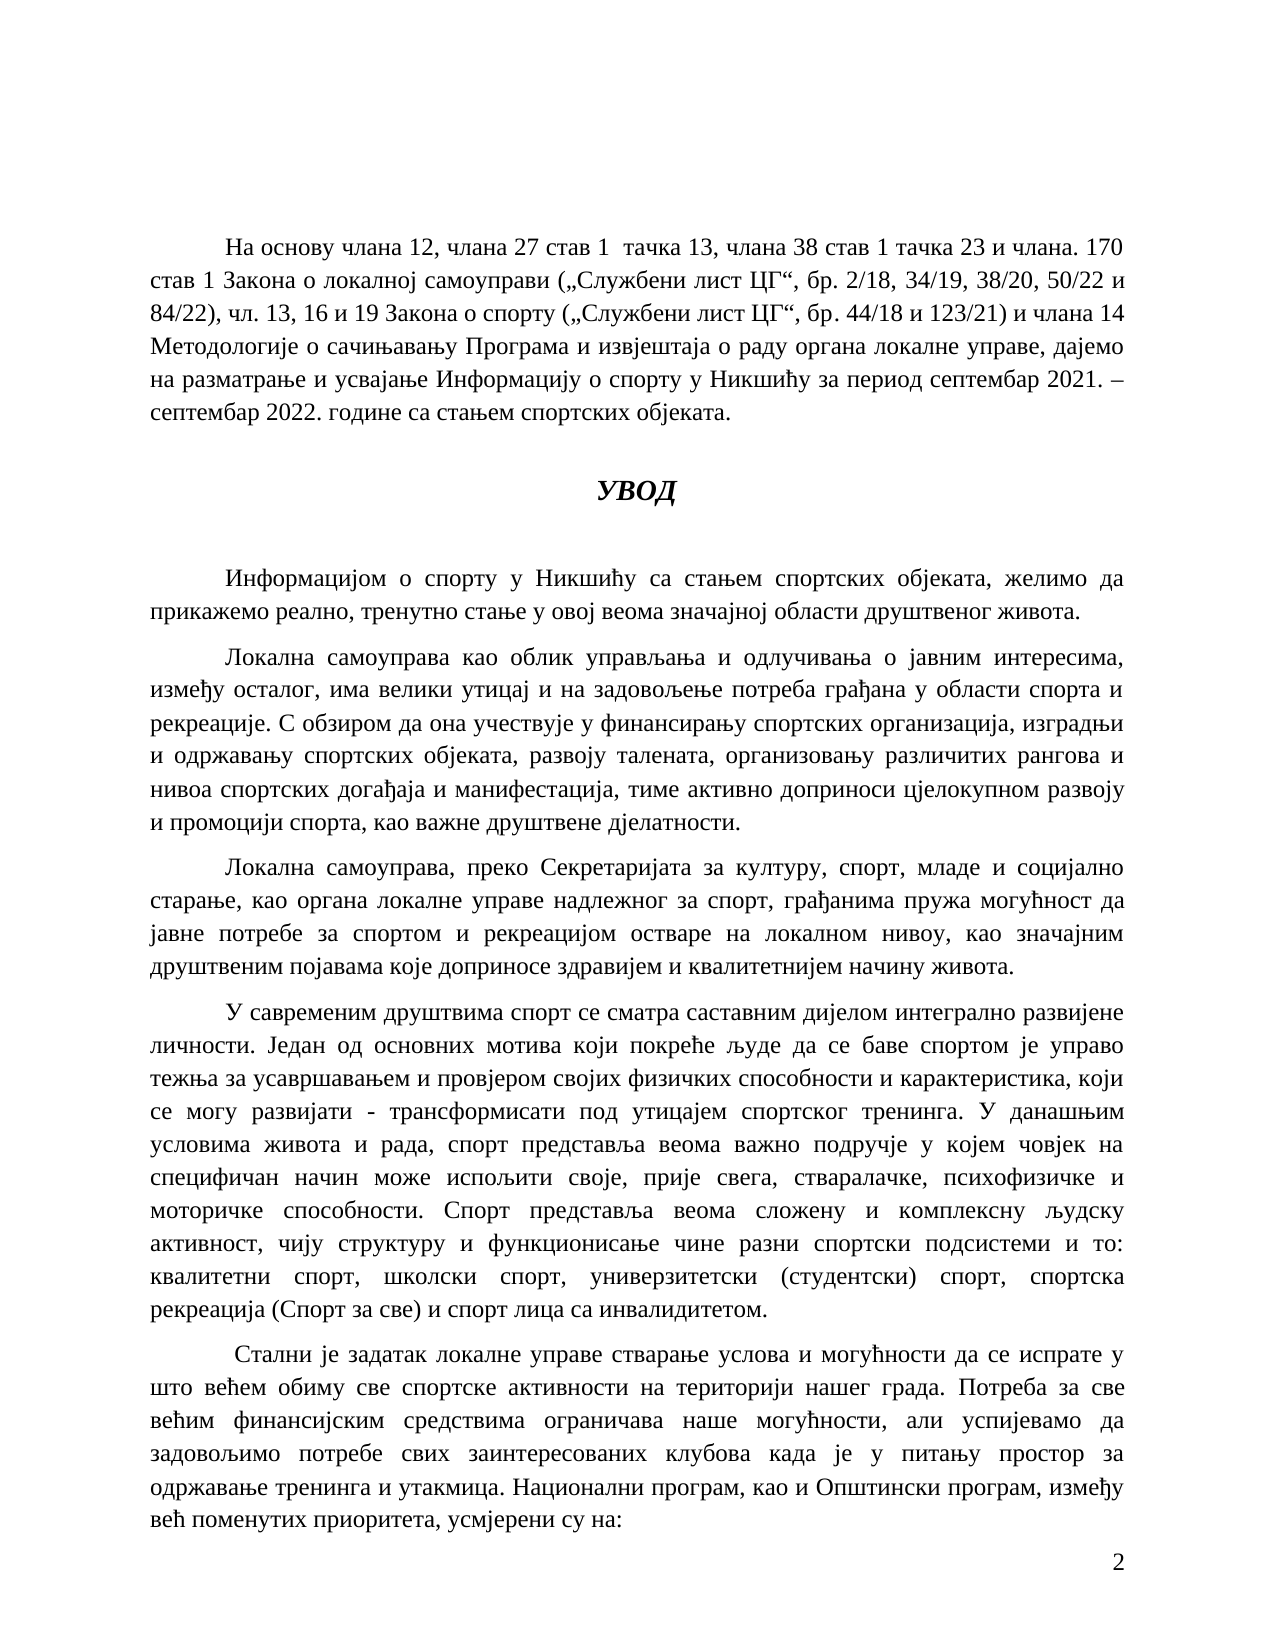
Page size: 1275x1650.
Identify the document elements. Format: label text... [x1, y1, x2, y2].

text На основу члана 12, члана 27 став 1 тачка 13, члана 38 став 1 тачка 23 и члана. 170 став 1 Закона о локалној самоуправи („Службени лист ЦГ“, бр. 2/18, 34/19, 38/20, 50/22 и 84/22), чл. 13, 16 и 19 Закона о спорту („Службени лист ЦГ“, бр. 44/18 и 123/21) и члана 14 Методологије о сачињавању Програма и извјештаја о раду органа локалне управе, дајемо на разматрање и усвајање Информацију о спорту у Никшићу за период септембар 2021. – септембар 2022. године са стањем спортских објеката. [150, 232, 1125, 426]
text Локална самоуправа, преко Секретаријата за културу, спорт, младе и социјално старање, као органа локалне управе надлежног за спорт, грађанима пружа могућност да јавне потребе за спортом и рекреацијом остваре на локалном нивоу, као значајним друштвеним појавама које доприносе здравијем и квалитетнијем начину живота. [150, 852, 1125, 980]
text У савременим друштвима спорт се сматра саставним дијелом интегрално развијене личности. Један од основних мотива који покреће људе да се баве спортом је управо тежња за усавршавањем и провјером својих физичких способности и карактеристика, који се могу развијати - трансформисати под утицајем спортског тренинга. У данашњим условима живота и рада, спорт представља веома важно подручје у којем човјек на специфичан начин може испољити своје, прије свега, стваралачке, психофизичке и моторичке способности. Спорт представља веома сложену и комплексну људску активност, чију структуру и функционисање чине разни спортски подсистеми и то: квалитетни спорт, школски спорт, универзитетски (студентски) спорт, спортска рекреација (Спорт за све) и спорт лица са инвалидитетом. [150, 997, 1125, 1323]
text Информацијом о спорту у Никшићу са стањем спортских објеката, желимо да прикажемо реално, тренутно стање у овој веома значајној области друштвеног живота. [150, 563, 1125, 625]
table_header УВОД [150, 473, 1125, 520]
text Локална самоуправа као облик управљања и одлучивања о јавним интересима, између осталог, има велики утицај и на задовољење потреба грађана у области спорта и рекреације. С обзиром да она учествује у финансирању спортских организација, изградњи и одржавању спортских објеката, развоју талената, организовању различитих рангова и нивоа спортских догађаја и манифестација, тиме активно доприноси цјелокупном развоју и промоцији спорта, као важне друштвене дјелатности. [150, 642, 1125, 835]
text Стални је задатак локалне управе стварање услова и могућности да се испрате у што већем обиму све спортске активности на територији нашег града. Потреба за све већим финансијским средствима ограничава наше могућности, али успијевамо да задовољимо потребе свих заинтересованих клубова када је у питању простор за одржавање тренинга и утакмица. Национални програм, као и Општински програм, између већ поменутих приоритета, усмјерени су на: [150, 1339, 1125, 1533]
